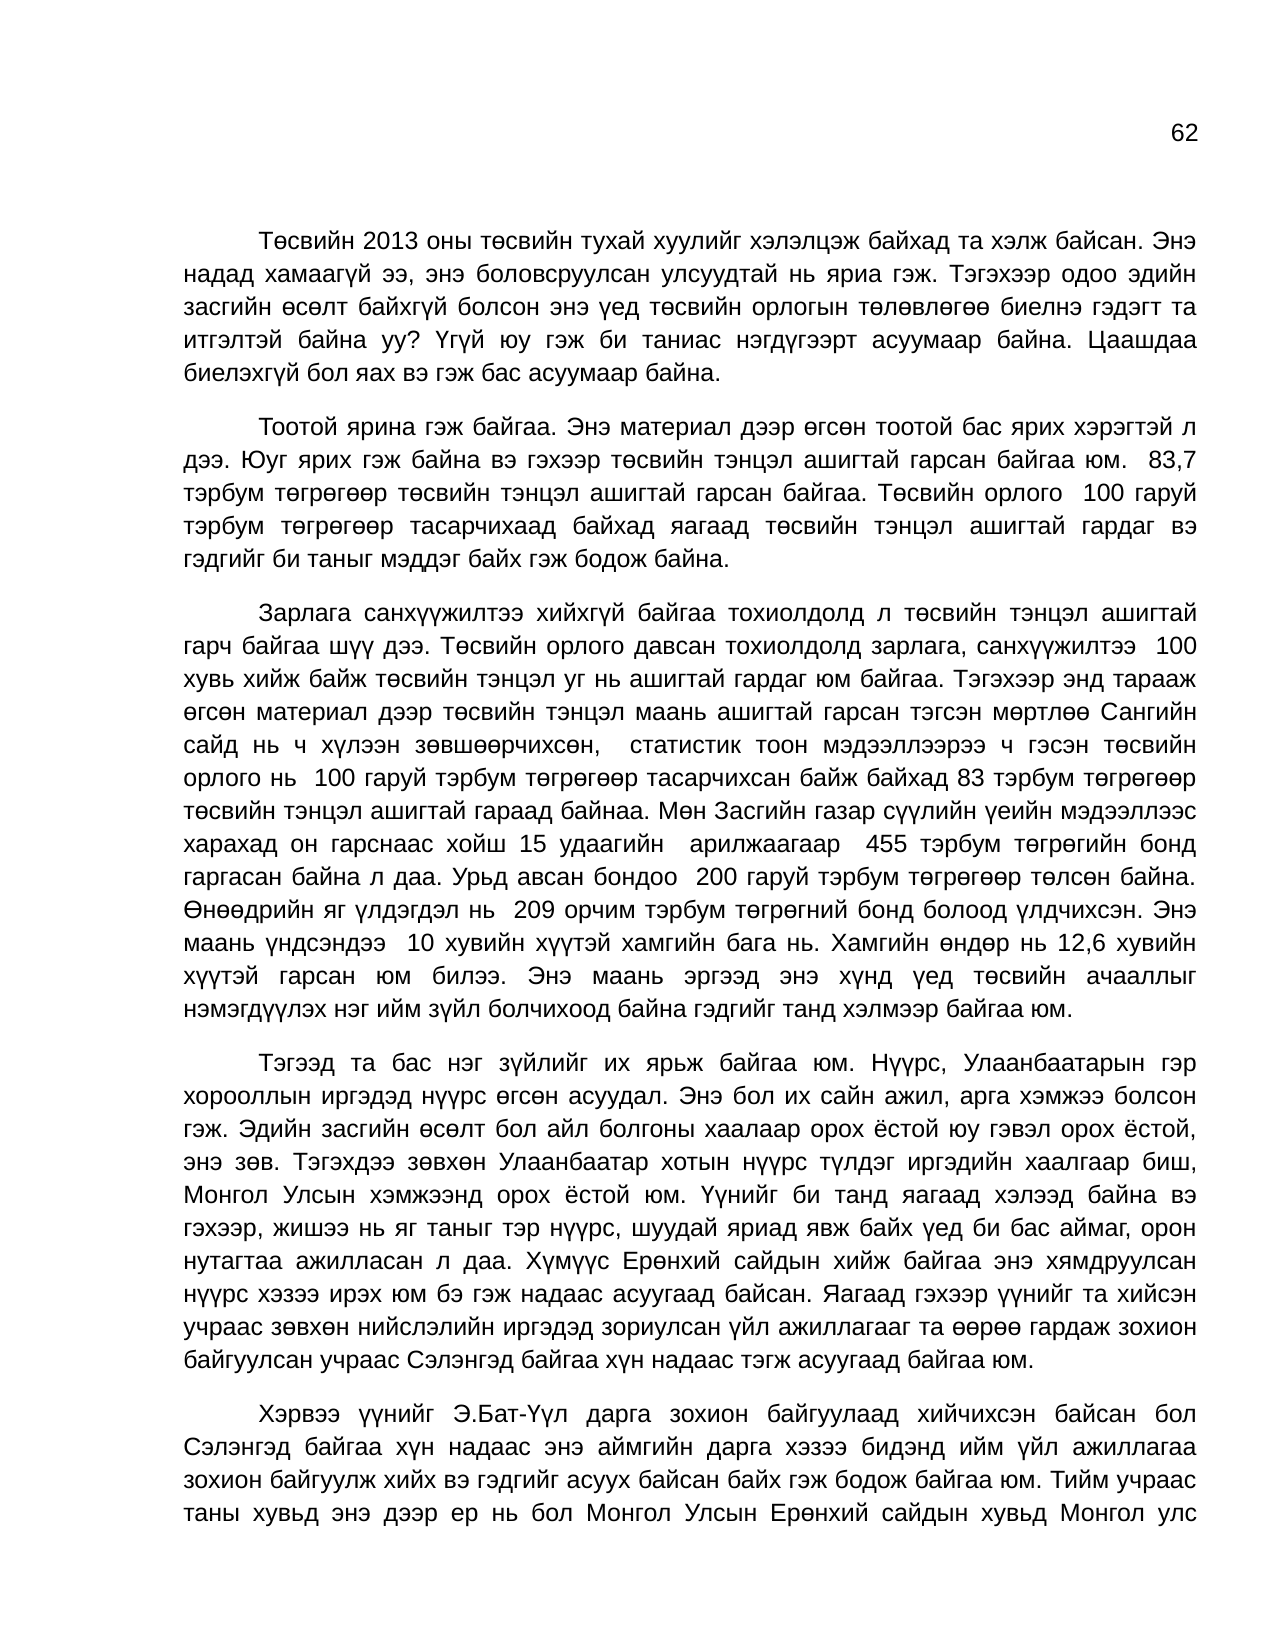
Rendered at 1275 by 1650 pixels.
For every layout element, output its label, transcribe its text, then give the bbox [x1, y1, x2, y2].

text Тэгээд та бас нэг зүйлийг их ярьж байгаа юм. Нүүрс, Улаанбаатарын гэр хорооллын иргэдэд нүүрс өгсөн асуудал. Энэ бол их сайн ажил, арга хэмжээ болсон гэж. Эдийн засгийн өсөлт бол айл болгоны хаалаар орох ёстой юу гэвэл орох ёстой, энэ зөв. Тэгэхдээ зөвхөн Улаанбаатар хотын нүүрс түлдэг иргэдийн хаалгаар биш, Монгол Улсын хэмжээнд орох ёстой юм. Үүнийг би танд яагаад хэлээд байна вэ гэхээр, жишээ нь яг таныг тэр нүүрс, шуудай яриад явж байх үед би бас аймаг, орон нутагтаа ажилласан л даа. Хүмүүс Ерөнхий сайдын хийж байгаа энэ хямдруулсан нүүрс хэзээ ирэх юм бэ гэж надаас асуугаад байсан. Яагаад гэхээр үүнийг та хийсэн учраас зөвхөн нийслэлийн иргэдэд зориулсан үйл ажиллагааг та өөрөө гардаж зохион байгуулсан учраас Сэлэнгэд байгаа хүн надаас тэгж асуугаад байгаа юм. [183, 1048, 1198, 1374]
text Тоотой ярина гэж байгаа. Энэ материал дээр өгсөн тоотой бас ярих хэрэгтэй л дээ. Юуг ярих гэж байна вэ гэхээр төсвийн тэнцэл ашигтай гарсан байгаа юм. 83,7 тэрбум төгрөгөөр төсвийн тэнцэл ашигтай гарсан байгаа. Төсвийн орлого 100 гаруй тэрбум төгрөгөөр тасарчихаад байхад яагаад төсвийн тэнцэл ашигтай гардаг вэ гэдгийг би таныг мэддэг байх гэж бодож байна. [183, 412, 1198, 573]
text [183, 1399, 1198, 1527]
text Төсвийн 2013 оны төсвийн тухай хуулийг хэлэлцэж байхад та хэлж байсан. Энэ надад хамаагүй ээ, энэ боловсруулсан улсуудтай нь яриа гэж. Тэгэхээр одоо эдийн засгийн өсөлт байхгүй болсон энэ үед төсвийн орлогын төлөвлөгөө биелнэ гэдэгт та итгэлтэй байна уу? Үгүй юу гэж би таниас нэгдүгээрт асуумаар байна. Цаашдаа биелэхгүй бол яах вэ гэж бас асуумаар байна. [183, 226, 1198, 387]
text Зарлага санхүүжилтээ хийхгүй байгаа тохиолдолд л төсвийн тэнцэл ашигтай гарч байгаа шүү дээ. Төсвийн орлого давсан тохиолдолд зарлага, санхүүжилтээ 100 хувь хийж байж төсвийн тэнцэл уг нь ашигтай гардаг юм байгаа. Тэгэхээр энд тарааж өгсөн материал дээр төсвийн тэнцэл маань ашигтай гарсан тэгсэн мөртлөө Сангийн сайд нь ч хүлээн зөвшөөрчихсөн, статистик тоон мэдээллээрээ ч гэсэн төсвийн орлого нь 100 гаруй тэрбум төгрөгөөр тасарчихсан байж байхад 83 тэрбум төгрөгөөр төсвийн тэнцэл ашигтай гараад байнаа. Мөн Засгийн газар сүүлийн үеийн мэдээллээс харахад он гарснаас хойш 15 удаагийн арилжаагаар 455 тэрбум төгрөгийн бонд гаргасан байна л даа. Урьд авсан бондоо 200 гаруй тэрбум төгрөгөөр төлсөн байна. Өнөөдрийн яг үлдэгдэл нь 209 орчим тэрбум төгрөгний бонд болоод үлдчихсэн. Энэ маань үндсэндээ 10 хувийн хүүтэй хамгийн бага нь. Хамгийн өндөр нь 12,6 хувийн хүүтэй гарсан юм билээ. Энэ маань эргээд энэ хүнд үед төсвийн ачааллыг нэмэгдүүлэх нэг ийм зүйл болчихоод байна гэдгийг танд хэлмээр байгаа юм. [183, 598, 1198, 1023]
